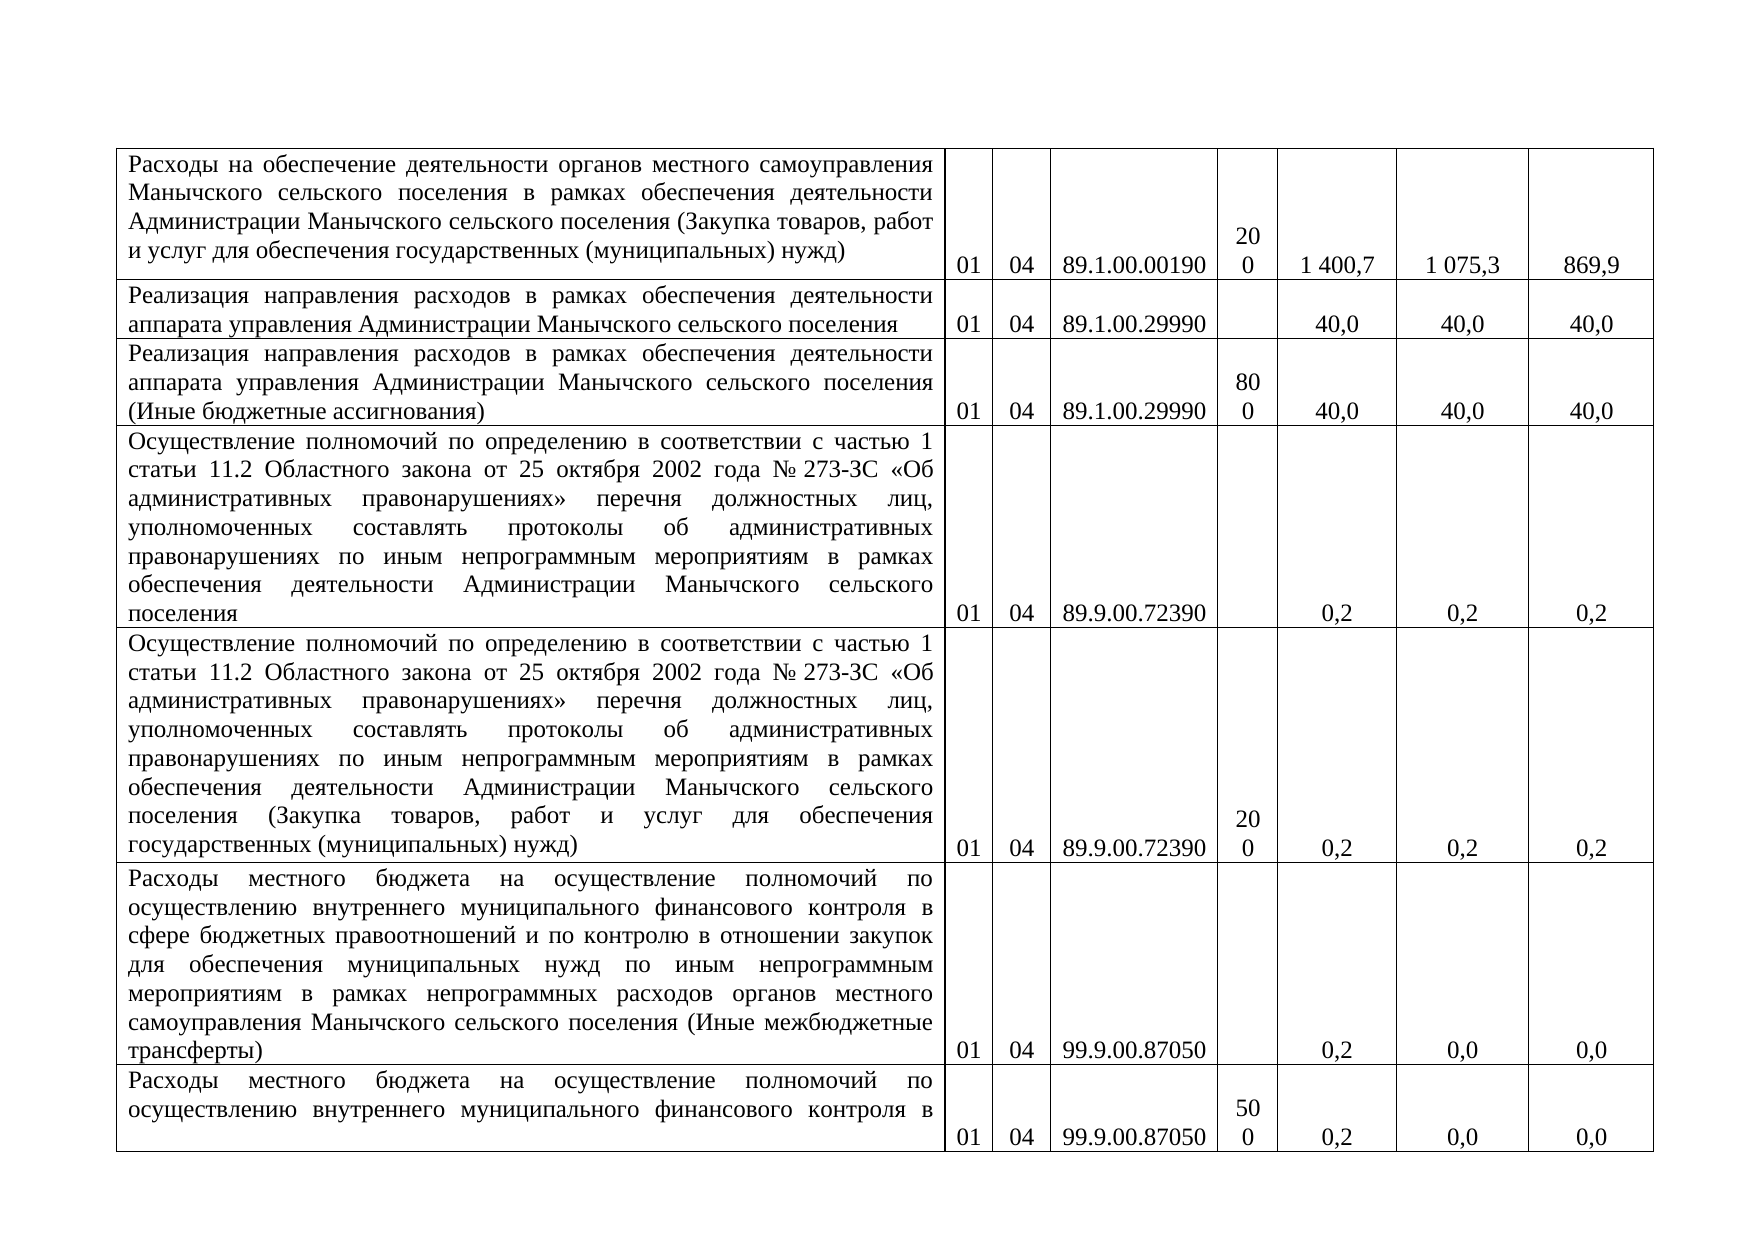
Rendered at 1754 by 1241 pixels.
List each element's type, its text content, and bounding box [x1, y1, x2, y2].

table_cell 04 [993, 863, 1050, 1064]
table_cell 01 [946, 1065, 992, 1151]
table_cell Реализация направления расходов в рамках обеспечения деятельности аппарата управления Администрации Манычского сельского поселения (Иные бюджетные ассигнования) [117, 339, 944, 425]
table_cell 200 [1218, 149, 1277, 279]
table_cell 0,0 [1529, 1065, 1653, 1151]
table_cell 869,9 [1529, 149, 1653, 279]
table_cell 0,2 [1278, 1065, 1396, 1151]
table_cell 0,0 [1397, 1065, 1528, 1151]
table_cell 200 [1218, 628, 1277, 862]
table_cell 40,0 [1529, 280, 1653, 337]
table_cell 40,0 [1529, 339, 1653, 425]
table_cell 01 [946, 426, 992, 627]
table_cell [1218, 863, 1277, 1064]
table_cell 01 [946, 339, 992, 425]
table_cell 04 [993, 280, 1050, 337]
table_cell Расходы местного бюджета на осуществление полномочий по осуществлению внутреннего муниципального финансового контроля в сфере бюджетных правоотношений и по контролю в отношении закупок для обеспечения муниципальных нужд по иным непрограммным мероприятиям в рамках непрограммных расходов органов местного самоуправления Манычского сельского поселения (Иные межбюджетные трансферты) [117, 863, 944, 1064]
table_cell 89.9.00.72390 [1051, 628, 1217, 862]
table_cell 89.1.00.29990 [1051, 339, 1217, 425]
table_cell Расходы на обеспечение деятельности органов местного самоуправления Манычского сельского поселения в рамках обеспечения деятельности Администрации Манычского сельского поселения (Закупка товаров, работ и услуг для обеспечения государственных (муниципальных) нужд) [117, 149, 944, 279]
table_cell Осуществление полномочий по определению в соответствии с частью 1 статьи 11.2 Областного закона от 25 октября 2002 года № 273-ЗС «Об административных правонарушениях» перечня должностных лиц, уполномоченных составлять протоколы об административных правонарушениях по иным непрограммным мероприятиям в рамках обеспечения деятельности Администрации Манычского сельского поселения (Закупка товаров, работ и услуг для обеспечения государственных (муниципальных) нужд) [117, 628, 944, 862]
table_cell 40,0 [1278, 339, 1396, 425]
table_cell 0,2 [1529, 628, 1653, 862]
table_cell 01 [946, 628, 992, 862]
table_cell 89.1.00.00190 [1051, 149, 1217, 279]
table_cell 0,2 [1278, 863, 1396, 1064]
table_cell 40,0 [1278, 280, 1396, 337]
table_cell 04 [993, 339, 1050, 425]
table_cell 89.1.00.29990 [1051, 280, 1217, 337]
table_cell [1218, 426, 1277, 627]
table_cell 1 075,3 [1397, 149, 1528, 279]
table_cell 1 400,7 [1278, 149, 1396, 279]
table_cell 0,2 [1397, 426, 1528, 627]
table_cell 01 [946, 863, 992, 1064]
table_cell 99.9.00.87050 [1051, 863, 1217, 1064]
table_cell 0,0 [1397, 863, 1528, 1064]
table_cell Осуществление полномочий по определению в соответствии с частью 1 статьи 11.2 Областного закона от 25 октября 2002 года № 273-ЗС «Об административных правонарушениях» перечня должностных лиц, уполномоченных составлять протоколы об административных правонарушениях по иным непрограммным мероприятиям в рамках обеспечения деятельности Администрации Манычского сельского поселения [117, 426, 944, 627]
table_cell 04 [993, 149, 1050, 279]
table_cell 04 [993, 628, 1050, 862]
table_cell 01 [946, 280, 992, 337]
table_cell 0,0 [1529, 863, 1653, 1064]
table_cell 89.9.00.72390 [1051, 426, 1217, 627]
table_cell 800 [1218, 339, 1277, 425]
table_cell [117, 1065, 944, 1151]
table_cell 40,0 [1397, 339, 1528, 425]
table_cell 0,2 [1529, 426, 1653, 627]
table_cell 99.9.00.87050 [1051, 1065, 1217, 1151]
table_cell 500 [1218, 1065, 1277, 1151]
table_cell 0,2 [1278, 628, 1396, 862]
table_cell 04 [993, 426, 1050, 627]
table_cell Реализация направления расходов в рамках обеспечения деятельности аппарата управления Администрации Манычского сельского поселения [117, 280, 944, 337]
table_cell 0,2 [1278, 426, 1396, 627]
table_cell 04 [993, 1065, 1050, 1151]
table_cell 40,0 [1397, 280, 1528, 337]
table_cell [1218, 280, 1277, 337]
table_cell 0,2 [1397, 628, 1528, 862]
table_cell 01 [946, 149, 992, 279]
